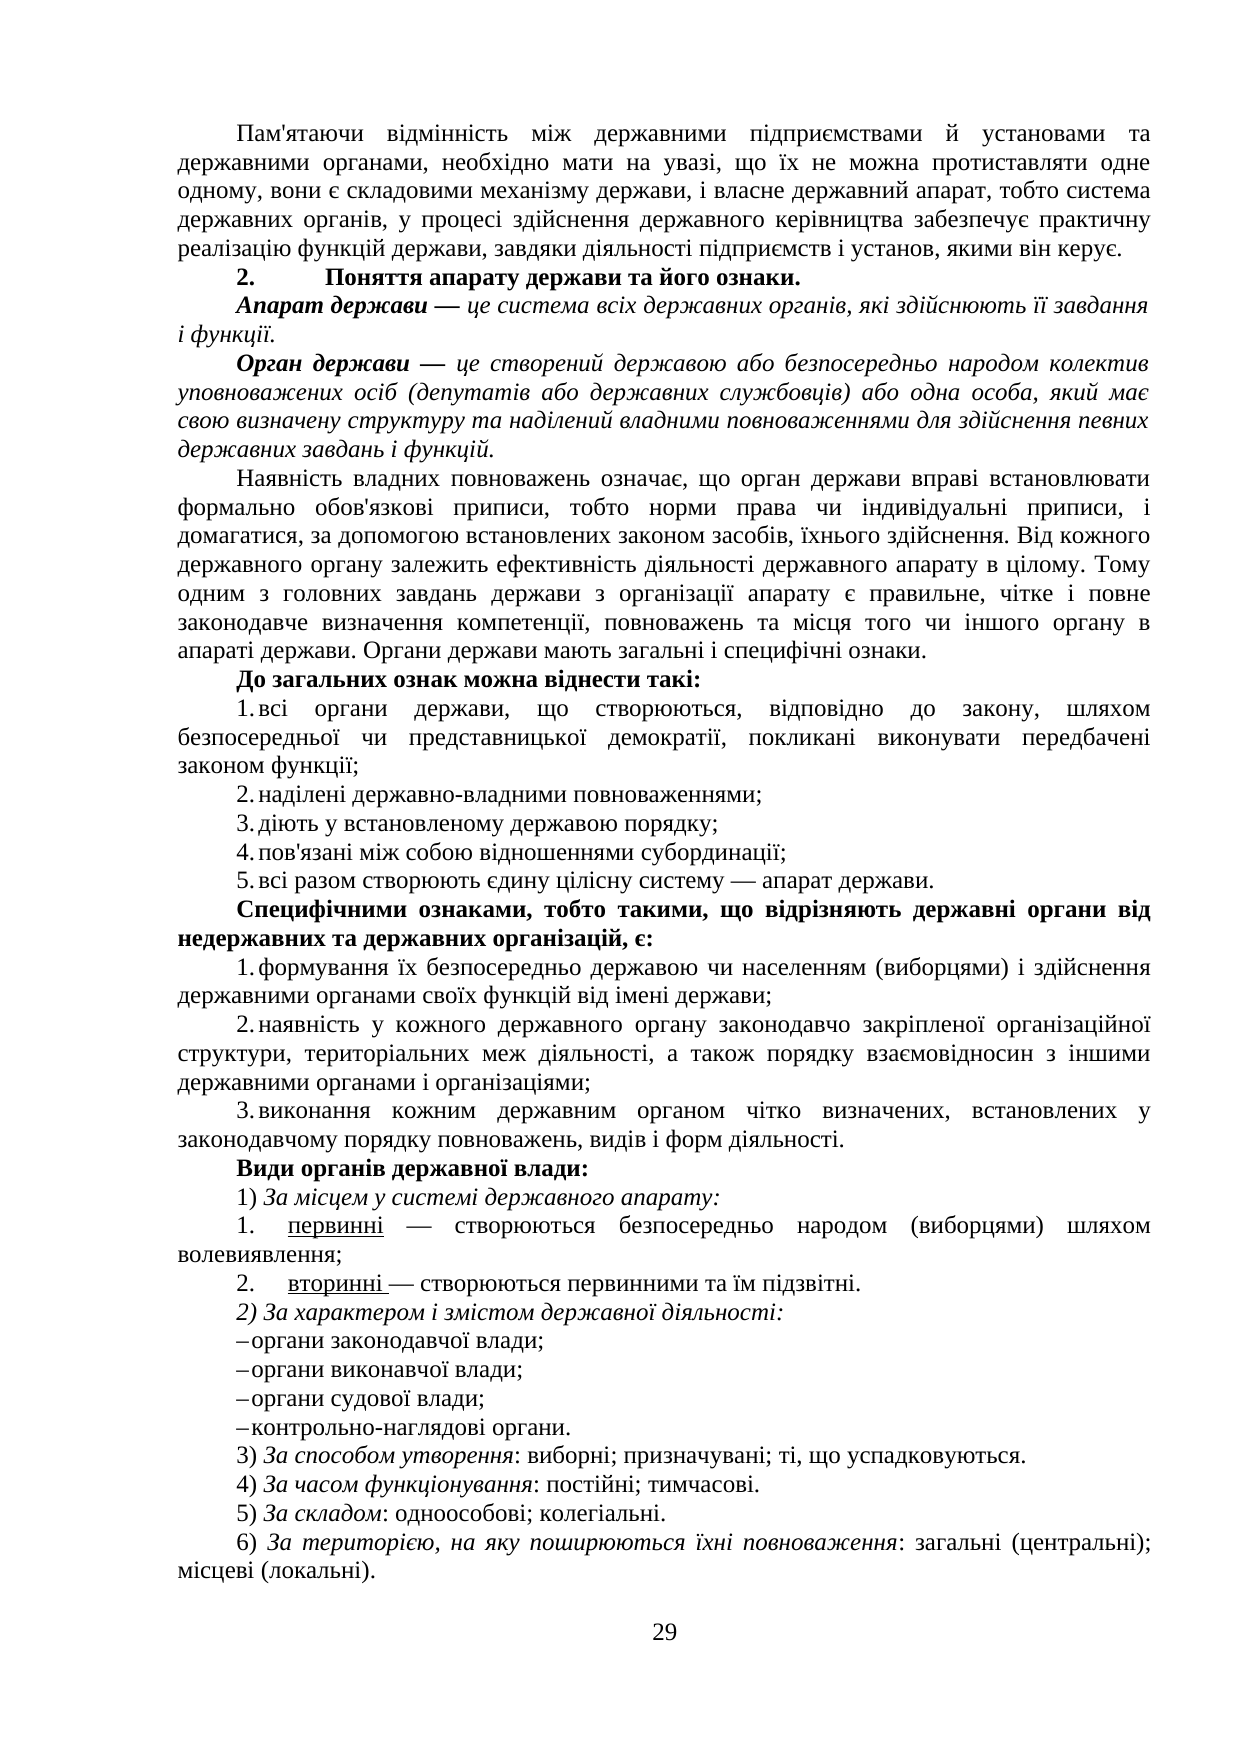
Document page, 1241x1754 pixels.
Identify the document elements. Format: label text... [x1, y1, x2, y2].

text Специфічними ознаками, тобто такими, що відрізняють державні органи від недержавних та державних організацій, є: [177, 894, 1152, 952]
text 1) За місцем у системі державного апарату: [177, 1182, 1152, 1211]
text Орган держави — це створений державою або безпосередньо народом колектив уповноважених осіб (депутатів або державних службовців) або одна особа, який має свою визначену структуру та наділений владними повноваженнями для здійснення певних державних завдань і функцій. [177, 348, 1152, 463]
list наділені державно-владними повноваженнями; [177, 779, 1152, 808]
text 2. Поняття апарату держави та його ознаки. [177, 262, 1152, 291]
list наявність у кожного державного органу законодавчо закріпленої організаційної структури, територіальних меж діяльності, а також порядку взаємовідносин з іншими державними органами і організаціями; [177, 1009, 1152, 1096]
list органи законодавчої влади; [177, 1326, 1152, 1354]
list пов'язані між собою відношеннями субординації; [177, 837, 1152, 866]
text 2) За характером і змістом державної діяльності: [177, 1297, 1152, 1326]
list первинні — створюються безпосередньо народом (виборцями) шляхом волевиявлення; [177, 1211, 1152, 1268]
text До загальних ознак можна віднести такі: [177, 664, 1152, 693]
text Наявність владних повноважень означає, що орган держави вправі встановлювати формально обов'язкові приписи, тобто норми права чи індивідуальні приписи, і домагатися, за допомогою встановлених законом засобів, їхнього здійснення. Від кожного державного органу залежить ефективність діяльності державного апарату в цілому. Тому одним з головних завдань держави з організації апарату є правильне, чітке і повне законодавче визначення компетенції, повноважень та місця того чи іншого органу в апараті держави. Органи держави мають загальні і специфічні ознаки. [177, 463, 1152, 664]
list всі органи держави, що створюються, відповідно до закону, шляхом безпосередньої чи представницької демократії, покликані виконувати передбачені законом функції; [177, 693, 1152, 779]
list діють у встановленому державою порядку; [177, 808, 1152, 837]
list органи виконавчої влади; [177, 1354, 1152, 1383]
text 6) За територією, на яку поширюються їхні повноваження: загальні (центральні); місцеві (локальні). [177, 1527, 1152, 1584]
list формування їх безпосередньо державою чи населенням (виборцями) і здійснення державними органами своїх функцій від імені держави; [177, 952, 1152, 1009]
list всі разом створюють єдину цілісну систему — апарат держави. [177, 866, 1152, 894]
text 3) За способом утворення: виборні; призначувані; ті, що успадковуються. [177, 1441, 1152, 1469]
list вторинні — створюються первинними та їм підзвітні. [177, 1268, 1152, 1297]
text Види органів державної влади: [177, 1153, 1152, 1182]
text 5) За складом: одноособові; колегіальні. [177, 1498, 1152, 1527]
list виконання кожним державним органом чітко визначених, встановлених у законодавчому порядку повноважень, видів і форм діяльності. [177, 1096, 1152, 1153]
list контрольно-наглядові органи. [177, 1412, 1152, 1441]
text Апарат держави — це система всіх державних органів, які здійснюють її завдання і функції. [177, 291, 1152, 348]
text 4) За часом функціонування: постійні; тимчасові. [177, 1469, 1152, 1498]
list органи судової влади; [177, 1383, 1152, 1412]
text Пам'ятаючи відмінність між державними підприємствами й установами та державними органами, необхідно мати на увазі, що їх не можна протиставляти одне одному, вони є складовими механізму держави, і власне державний апарат, тобто система державних органів, у процесі здійснення державного керівництва забезпечує практичну реалізацію функцій держави, завдяки діяльності підприємств і установ, якими він керує. [177, 118, 1152, 262]
